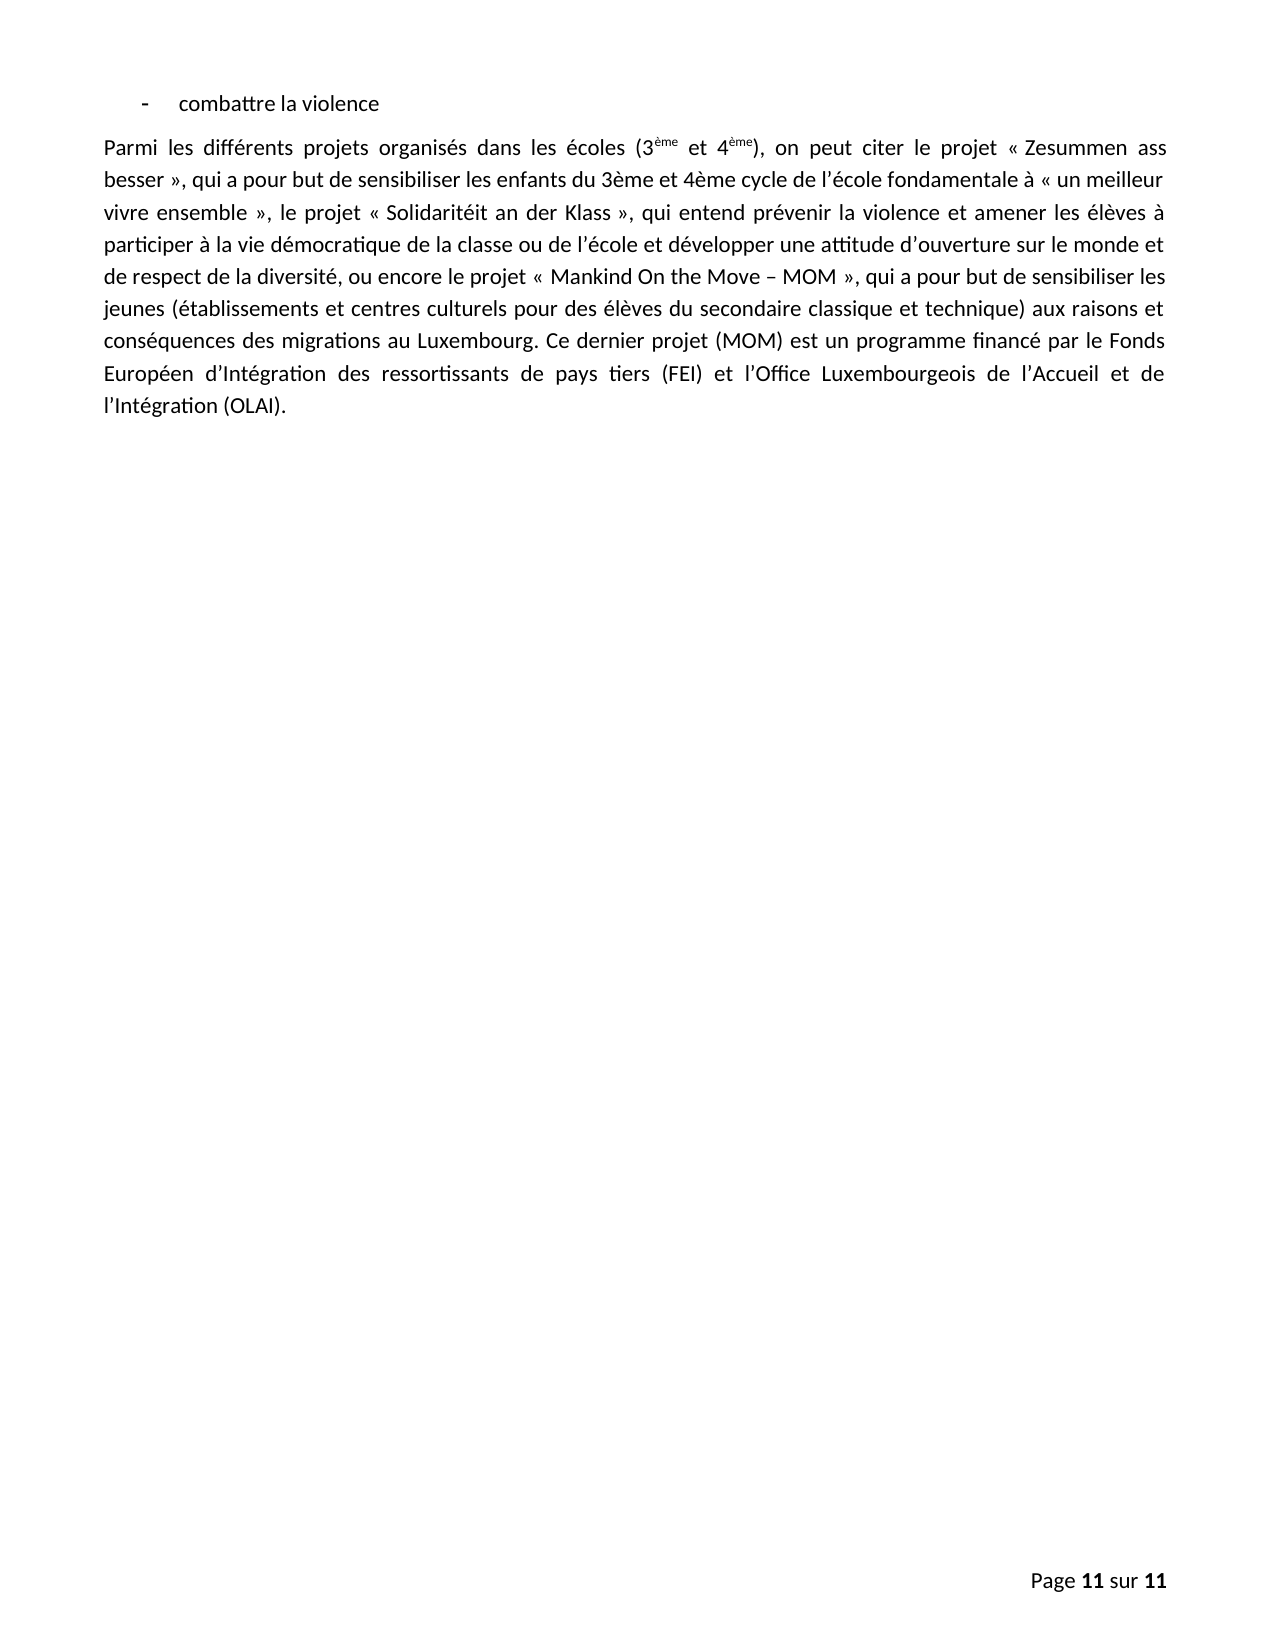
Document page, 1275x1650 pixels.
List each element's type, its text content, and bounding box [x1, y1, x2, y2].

text Parmi les différents projets organisés dans les écoles (3ème et 4ème), on peut citer le projet « Zesummen ass besser », qui a pour but de sensibiliser les enfants du 3ème et 4ème cycle de l’école fondamentale à « un meilleur vivre ensemble », le projet « Solidaritéit an der Klass », qui entend prévenir la violence et amener les élèves à participer à la vie démocratique de la classe ou de l’école et développer une attitude d’ouverture sur le monde et de respect de la diversité, ou encore le projet « Mankind On the Move – MOM », qui a pour but de sensibiliser les jeunes (établissements et centres culturels pour des élèves du secondaire classique et technique) aux raisons et conséquences des migrations au Luxembourg. Ce dernier projet (MOM) est un programme financé par le Fonds Européen d’Intégration des ressortissants de pays tiers (FEI) et l’Office Luxembourgeois de l’Accueil et de l’Intégration (OLAI). [103, 133, 1167, 419]
list combattre la violence [141, 89, 1167, 117]
